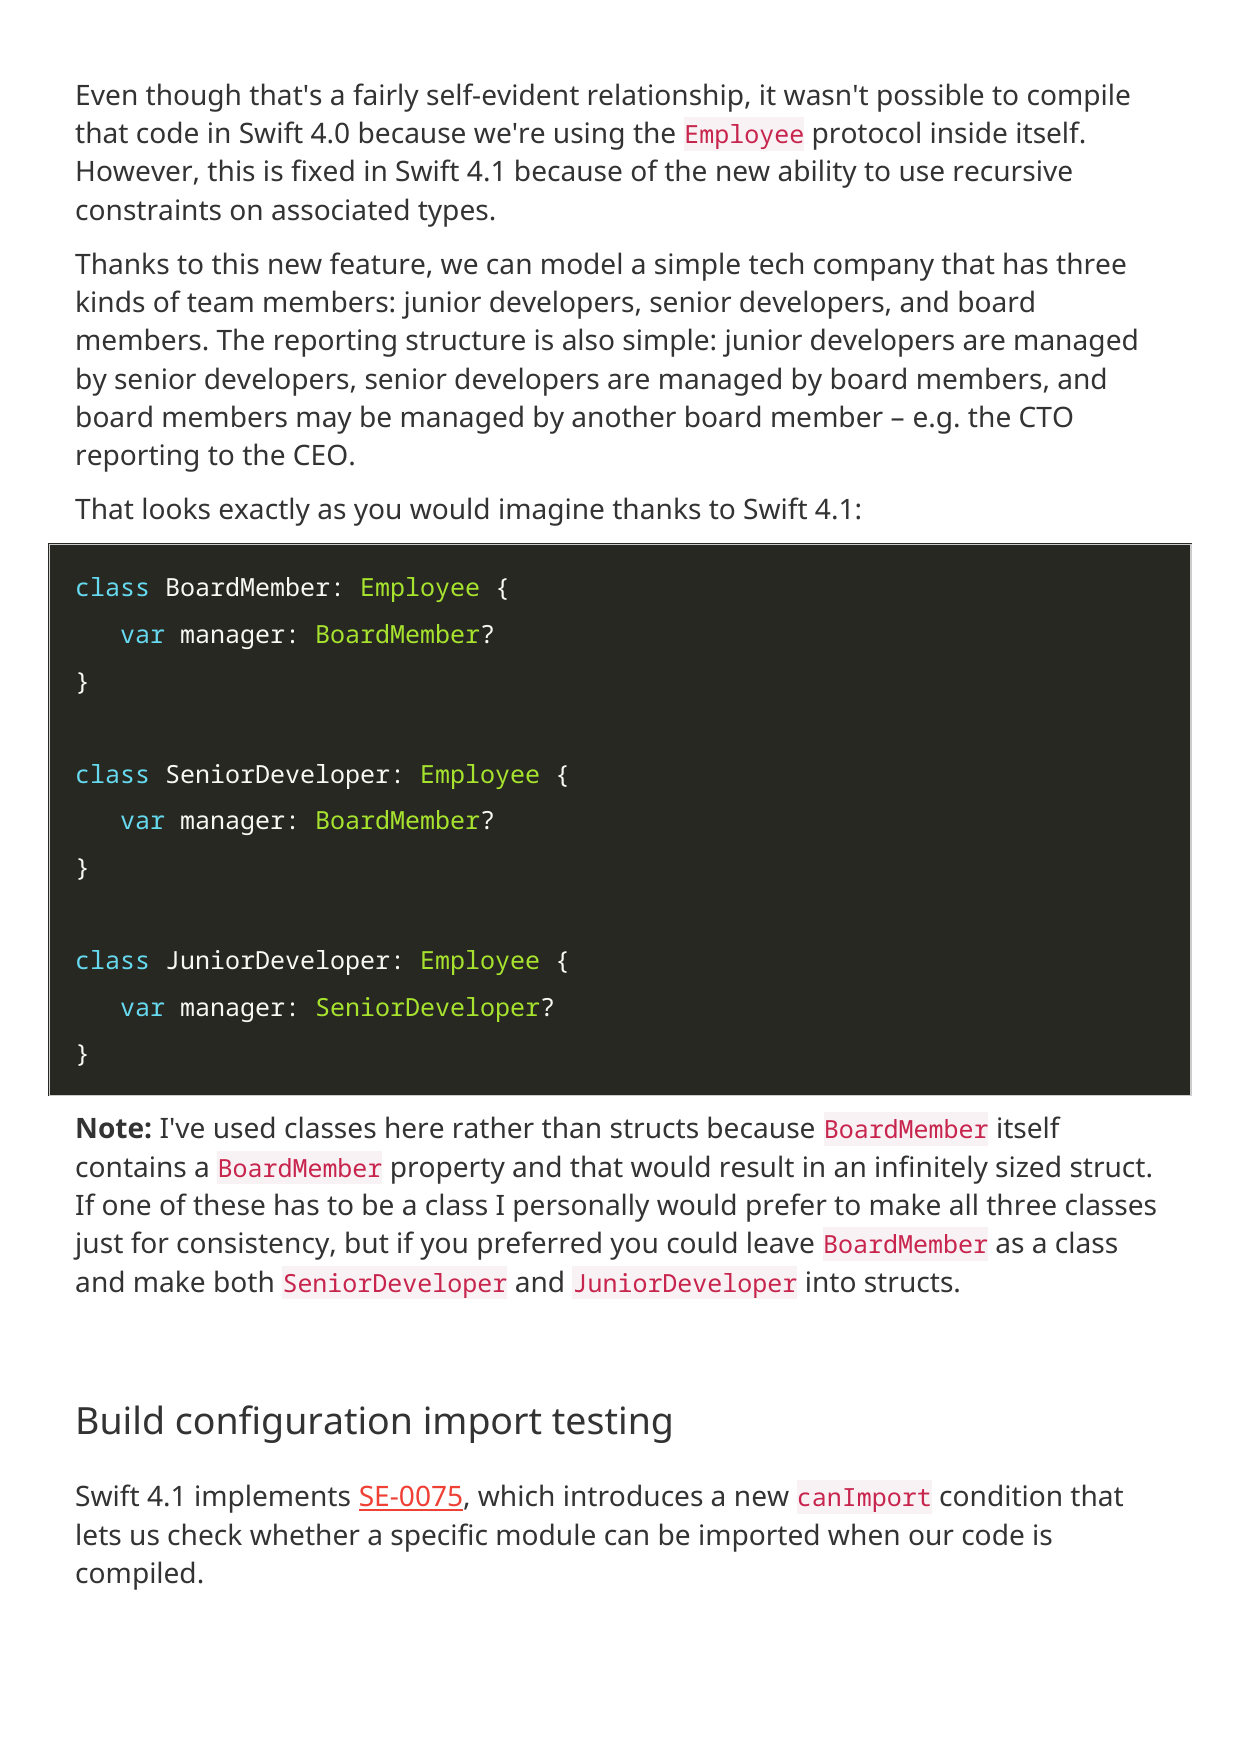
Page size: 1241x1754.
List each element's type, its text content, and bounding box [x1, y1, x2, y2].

text var manager: BoardMember? [50, 776, 1190, 823]
text } [50, 1009, 1190, 1095]
text Even though that's a fairly self-evident relationship, it wasn't possible to compile that code in Swift 4.0 because we're using the Employee protocol inside itself. However, this is fixed in Swift 4.1 because of the new ability to use recursive constraints on associated types. [75, 75, 1165, 228]
text That looks exactly as you would imagine thanks to Swift 4.1: [75, 489, 1165, 528]
text var manager: SeniorDeveloper? [50, 963, 1190, 1009]
text class JuniorDeveloper: Employee { [50, 916, 1190, 963]
text class SeniorDeveloper: Employee { [50, 730, 1190, 776]
text Thanks to this new feature, we can model a simple tech company that has three kinds of team members: junior developers, senior developers, and board members. The reporting structure is also simple: junior developers are managed by senior developers, senior developers are managed by board members, and board members may be managed by another board member – e.g. the CTO reporting to the CEO. [75, 244, 1165, 474]
text class BoardMember: Employee { [50, 545, 1190, 590]
text Note: I've used classes here rather than structs because BoardMember itself contains a BoardMember property and that would result in an infinitely sized struct. If one of these has to be a class I personally would prefer to make all three classes just for consistency, but if you preferred you could leave BoardMember as a class and make both SeniorDeveloper and JuniorDeveloper into structs. [75, 1109, 1165, 1301]
text var manager: BoardMember? [50, 590, 1190, 637]
text Swift 4.1 implements SE-0075, which introduces a new canImport condition that lets us check whether a specific module can be imported when our code is compiled. [75, 1477, 1165, 1592]
text Build configuration import testing [75, 1394, 1165, 1445]
text } [50, 637, 1190, 683]
text } [50, 823, 1190, 869]
